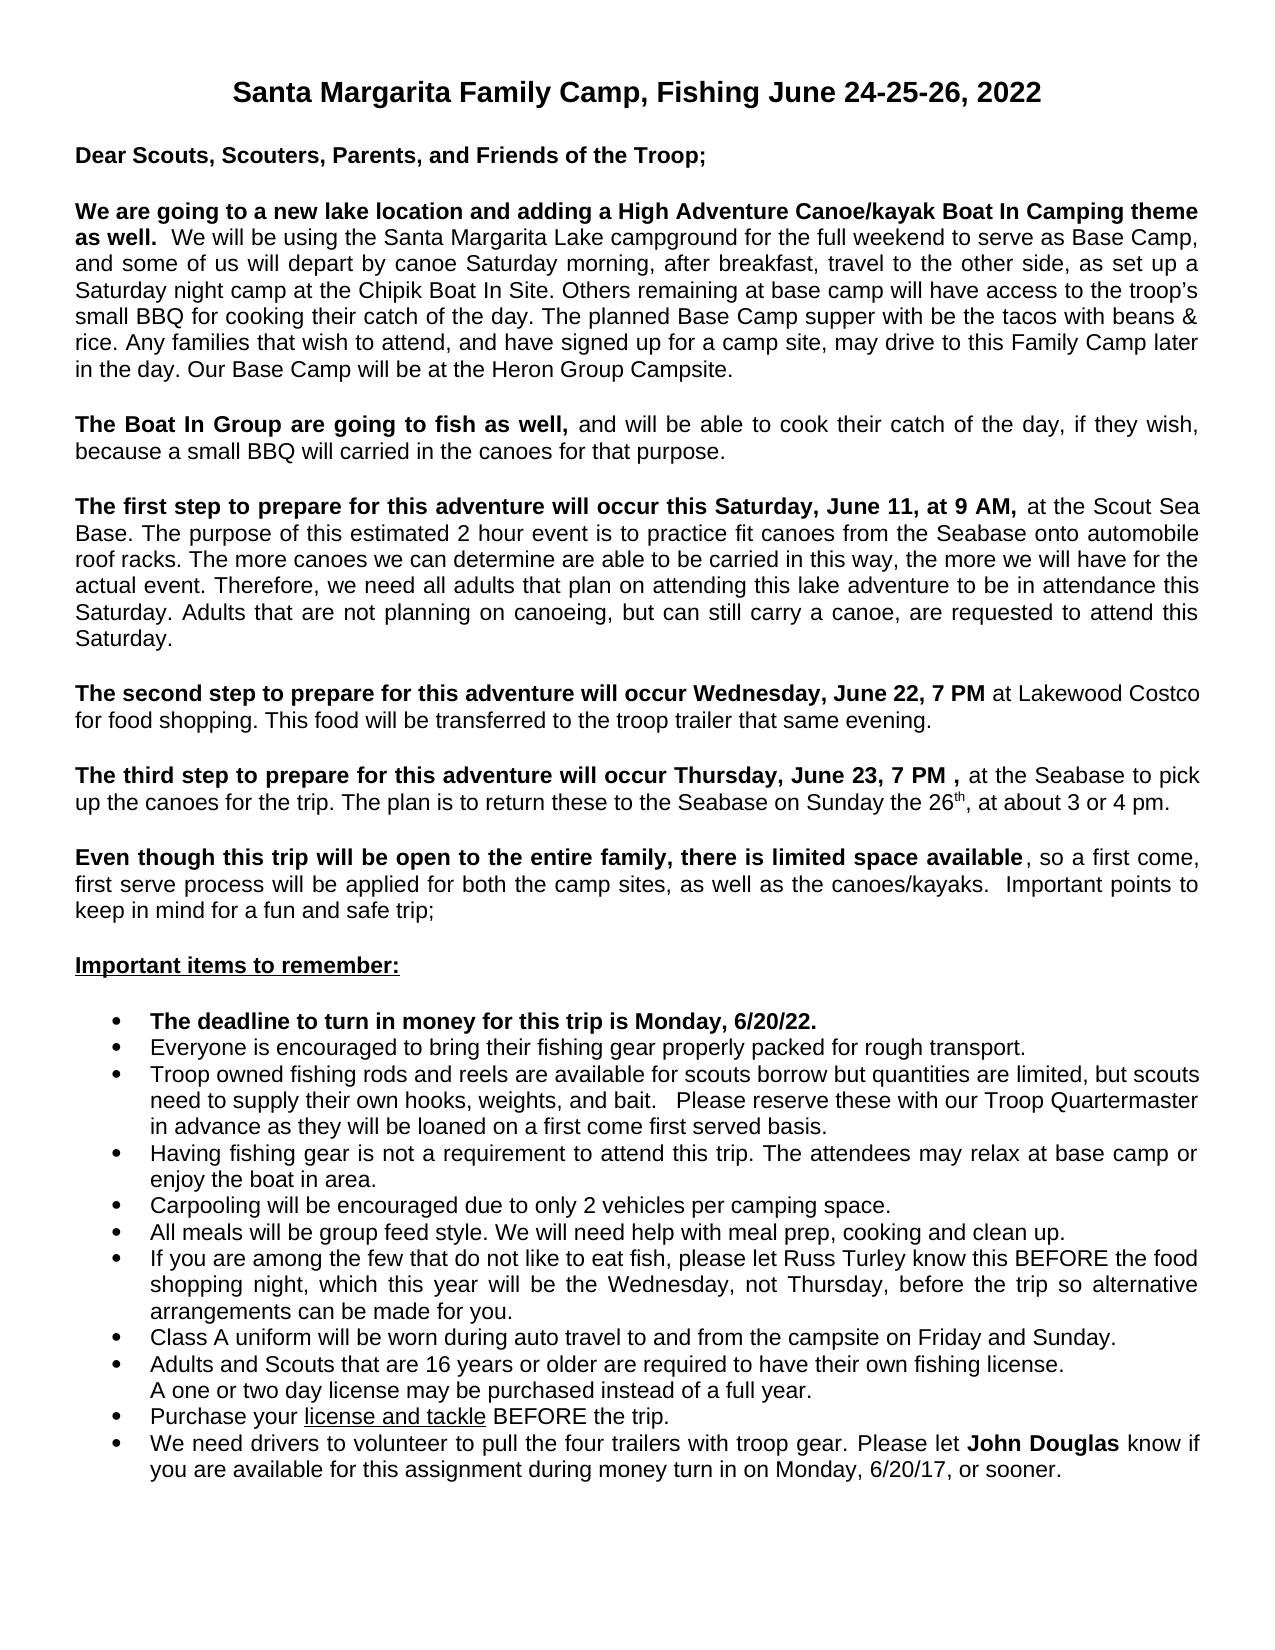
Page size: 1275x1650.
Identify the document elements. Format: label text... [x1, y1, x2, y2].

list We need drivers to volunteer to pull the four trailers with troop gear. Please let John Douglas know if you are available for this assignment during money turn in on Monday, 6/20/17, or sooner. [112, 1429, 1200, 1482]
list Adults and Scouts that are 16 years or older are required to have their own fishing license. [112, 1351, 1200, 1377]
list All meals will be group feed style. We will need help with meal prep, cooking and clean up. [112, 1219, 1200, 1245]
list Troop owned fishing rods and reels are available for scouts borrow but quantities are limited, but scouts need to supply their own hooks, weights, and bait. Please reserve these with our Troop Quartermaster in advance as they will be loaned on a first come first served basis. [112, 1061, 1200, 1140]
list Having fishing gear is not a requirement to attend this trip. The attendees may relax at base camp or enjoy the boat in area. [112, 1140, 1200, 1192]
text Even though this trip will be open to the entire family, there is limited space available, so a first come, first serve process will be applied for both the camp sites, as well as the canoes/kayaks. Important points to keep in mind for a fun and safe trip; [75, 844, 1200, 923]
list Carpooling will be encouraged due to only 2 vehicles per camping space. [112, 1192, 1200, 1219]
title Santa Margarita Family Camp, Fishing June 24-25-26, 2022 [75, 75, 1200, 108]
list If you are among the few that do not like to eat fish, please let Russ Turley know this BEFORE the food shopping night, which this year will be the Wednesday, not Thursday, before the trip so alternative arrangements can be made for you. [112, 1245, 1200, 1324]
text The second step to prepare for this adventure will occur Wednesday, June 22, 7 PM at Lakewood Costco for food shopping. This food will be transferred to the troop trailer that same evening. [75, 680, 1200, 733]
text Dear Scouts, Scouters, Parents, and Friends of the Troop; [75, 142, 1200, 168]
list Class A uniform will be worn during auto travel to and from the campsite on Friday and Sunday. [112, 1324, 1200, 1351]
text The third step to prepare for this adventure will occur Thursday, June 23, 7 PM , at the Seabase to pick up the canoes for the trip. The plan is to return these to the Seabase on Sunday the 26th, at about 3 or 4 pm. [75, 762, 1200, 815]
text We are going to a new lake location and adding a High Adventure Canoe/kayak Boat In Camping theme as well. We will be using the Santa Margarita Lake campground for the full weekend to serve as Base Camp, and some of us will depart by canoe Saturday morning, after breakfast, travel to the other side, as set up a Saturday night camp at the Chipik Boat In Site. Others remaining at base camp will have access to the troop’s small BBQ for cooking their catch of the day. The planned Base Camp supper with be the tacos with beans & rice. Any families that wish to attend, and have signed up for a camp site, may drive to this Family Camp later in the day. Our Base Camp will be at the Heron Group Campsite. [75, 198, 1200, 382]
text Important items to remember: [75, 952, 1200, 979]
text The Boat In Group are going to fish as well, and will be able to cook their catch of the day, if they wish, because a small BBQ will carried in the canoes for that purpose. [75, 411, 1200, 464]
text The first step to prepare for this adventure will occur this Saturday, June 11, at 9 AM, at the Scout Sea Base. The purpose of this estimated 2 hour event is to practice fit canoes from the Seabase onto automobile roof racks. The more canoes we can determine are able to be carried in this way, the more we will have for the actual event. Therefore, we need all adults that plan on attending this lake adventure to be in attendance this Saturday. Adults that are not planning on canoeing, but can still carry a canoe, are requested to attend this Saturday. [75, 493, 1200, 651]
list The deadline to turn in money for this trip is Monday, 6/20/22. [112, 1008, 1200, 1034]
list A one or two day license may be purchased instead of a full year. [150, 1377, 1200, 1403]
list Everyone is encouraged to bring their fishing gear properly packed for rough transport. [112, 1034, 1200, 1061]
list Purchase your license and tackle BEFORE the trip. [112, 1403, 1200, 1429]
